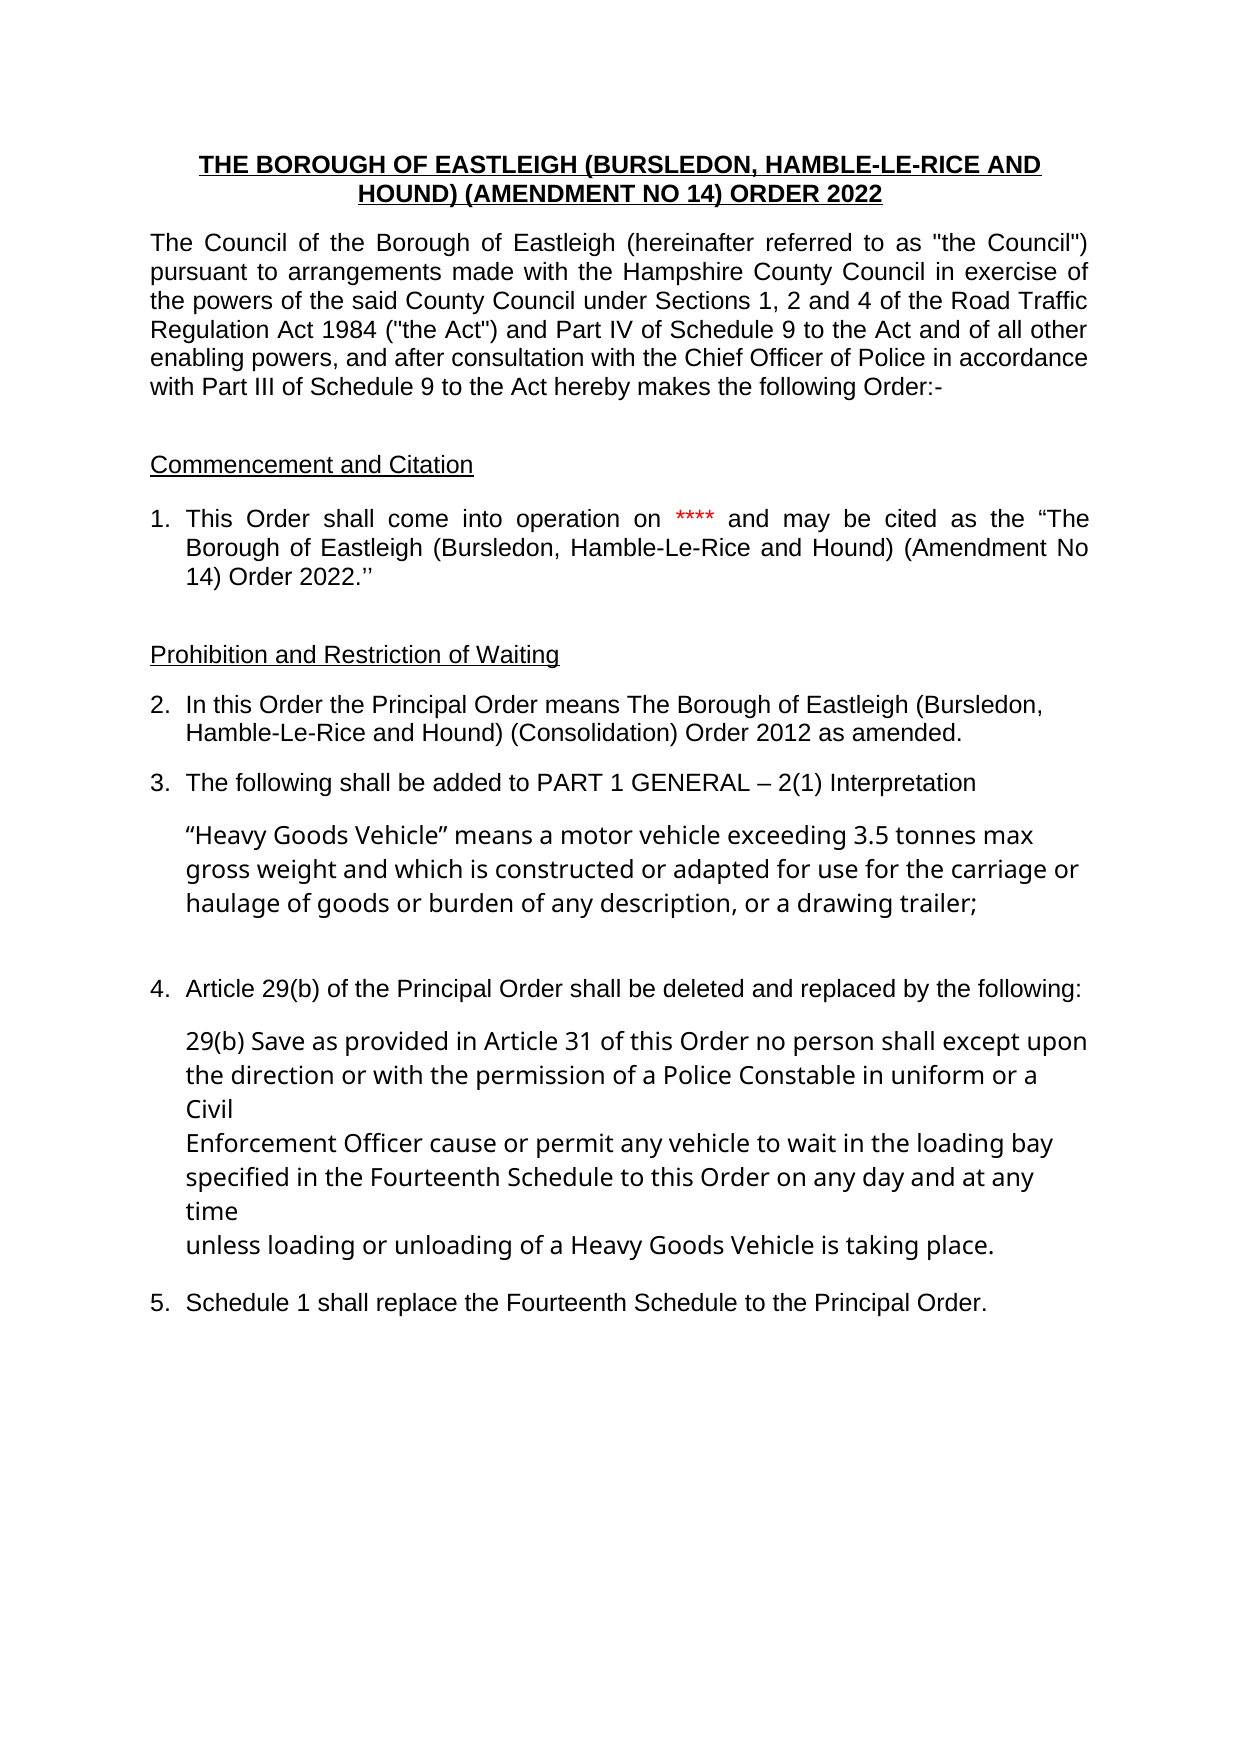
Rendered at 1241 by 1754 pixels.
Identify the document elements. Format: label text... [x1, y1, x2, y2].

text Enforcement Officer cause or permit any vehicle to wait in the loading bay [185, 1125, 1090, 1159]
text the direction or with the permission of a Police Constable in uniform or a Civil [185, 1057, 1090, 1125]
text Prohibition and Restriction of Waiting [150, 640, 1090, 669]
text The Council of the Borough of Eastleigh (hereinafter referred to as "the Council") pursuant to arrangements made with the Hampshire County Council in exercise of the powers of the said County Council under Sections 1, 2 and 4 of the Road Traffic Regulation Act 1984 ("the Act") and Part IV of Schedule 9 to the Act and of all other enabling powers, and after consultation with the Chief Officer of Police in accordance with Part III of Schedule 9 to the Act hereby makes the following Order:- [150, 228, 1090, 401]
text specified in the Fourteenth Schedule to this Order on any day and at any time [185, 1159, 1090, 1228]
list Schedule 1 shall replace the Fourteenth Schedule to the Principal Order. [150, 1288, 1090, 1316]
text Commencement and Citation [150, 450, 1090, 479]
text “Heavy Goods Vehicle” means a motor vehicle exceeding 3.5 tonnes max gross weight and which is constructed or adapted for use for the carriage or haulage of goods or burden of any description, or a drawing trailer; [185, 818, 1090, 920]
list In this Order the Principal Order means The Borough of Eastleigh (Bursledon, Hamble-Le-Rice and Hound) (Consolidation) Order 2012 as amended. [150, 690, 1090, 747]
list The following shall be added to PART 1 GENERAL – 2(1) Interpretation [150, 768, 1090, 797]
list Article 29(b) of the Principal Order shall be deleted and replaced by the following: [150, 974, 1090, 1002]
text THE BOROUGH OF EASTLEIGH (BURSLEDON, HAMBLE-LE-RICE AND HOUND) (AMENDMENT NO 14) ORDER 2022 [150, 150, 1090, 207]
text unless loading or unloading of a Heavy Goods Vehicle is taking place. [185, 1228, 1090, 1262]
list This Order shall come into operation on **** and may be cited as the “The Borough of Eastleigh (Bursledon, Hamble-Le-Rice and Hound) (Amendment No 14) Order 2022.’’ [150, 504, 1090, 591]
text 29(b) Save as provided in Article 31 of this Order no person shall except upon [185, 1023, 1090, 1057]
